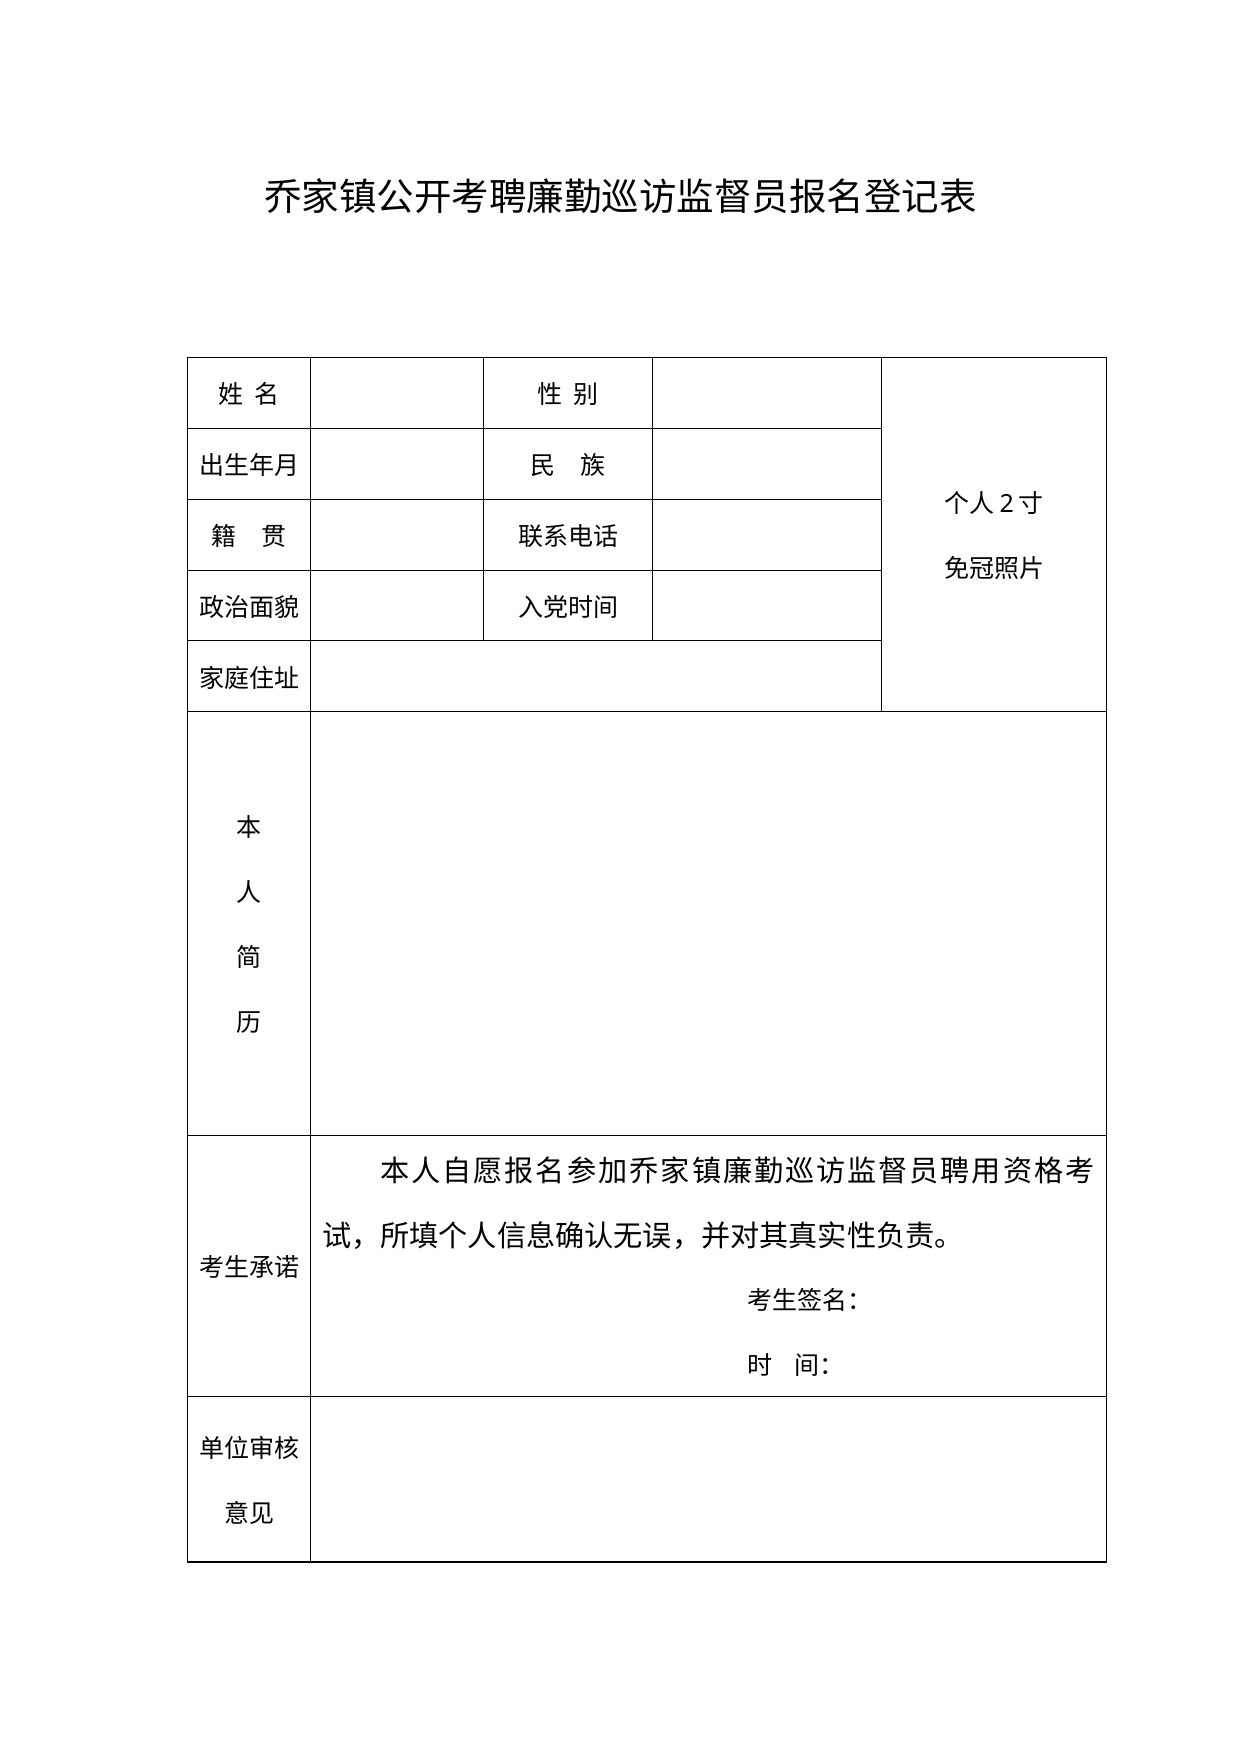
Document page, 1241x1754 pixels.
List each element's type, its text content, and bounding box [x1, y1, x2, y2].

table_cell 单位审核意见 [188, 1397, 310, 1561]
table_cell 民 族 [484, 429, 652, 499]
table_cell [653, 500, 881, 569]
table_header 性 别 [484, 358, 652, 428]
table_cell 考生承诺 [188, 1136, 310, 1396]
table_cell [311, 500, 483, 569]
table_cell 家庭住址 [188, 641, 310, 711]
table_header 姓 名 [188, 358, 310, 428]
table_cell [653, 429, 881, 499]
table_cell 本人自愿报名参加乔家镇廉勤巡访监督员聘用资格考试，所填个人信息确认无误，并对其真实性负责。 考生签名： 时 间： [311, 1136, 1106, 1396]
table_cell [311, 1397, 1106, 1561]
text 乔家镇公开考聘廉勤巡访监督员报名登记表 [187, 162, 1053, 227]
table_header [311, 358, 483, 428]
table_cell 出生年月 [188, 429, 310, 499]
table_cell [311, 571, 483, 640]
table_cell 政治面貌 [188, 571, 310, 640]
table_cell [653, 571, 881, 640]
table_header 个人2寸 免冠照片 [882, 358, 1106, 711]
table_cell 籍 贯 [188, 500, 310, 569]
table_cell 本 人 简 历 [188, 712, 310, 1135]
table_cell 入党时间 [484, 571, 652, 640]
table_header [653, 358, 881, 428]
table_cell [311, 712, 1106, 1135]
table_cell [311, 429, 483, 499]
table_cell [311, 641, 881, 711]
table_cell 联系电话 [484, 500, 652, 569]
